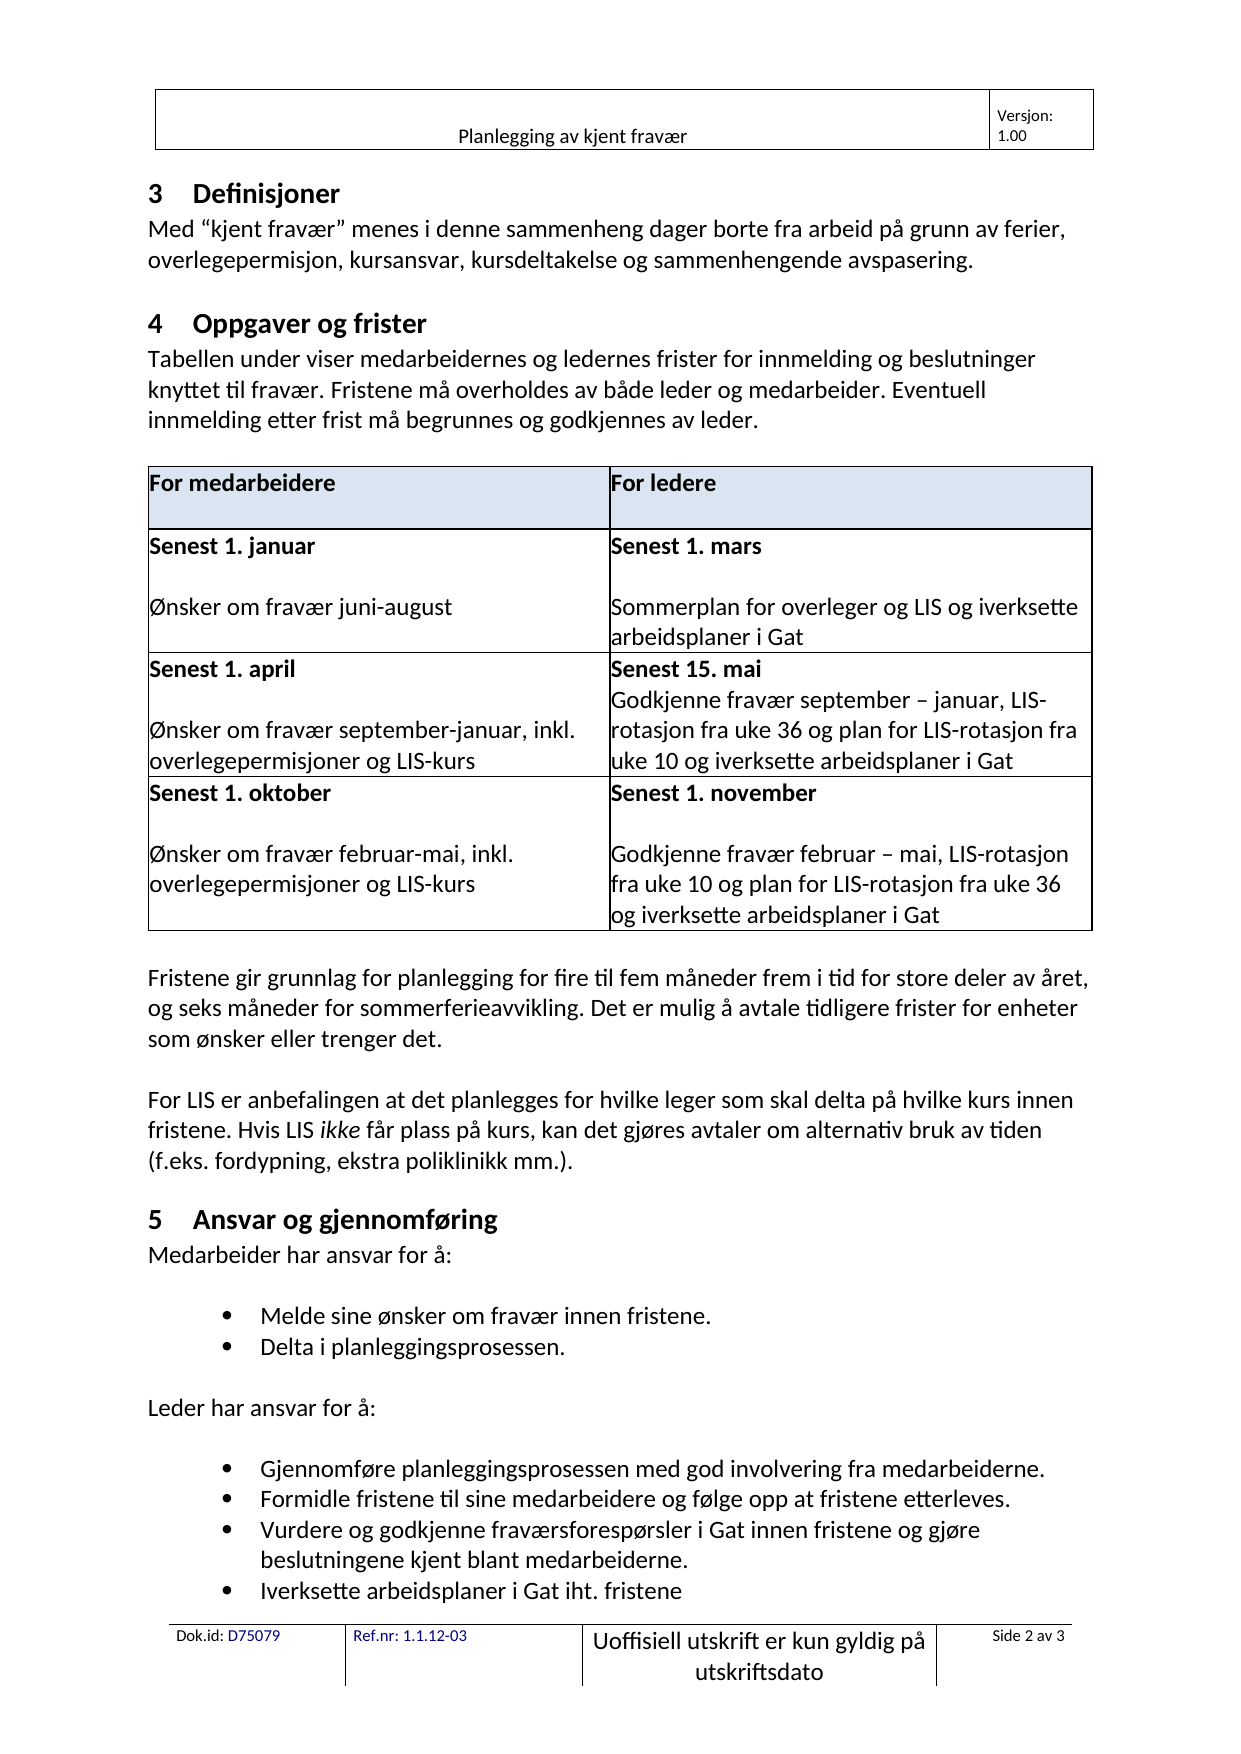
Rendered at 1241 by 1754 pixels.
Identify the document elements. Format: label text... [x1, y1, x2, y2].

table_cell Senest 15. mai Godkjenne fravær september – januar, LIS-rotasjon fra uke 36 og plan for LIS-rotasjon fra uke 10 og iverksette arbeidsplaner i Gat [611, 653, 1091, 776]
subtitle Oppgaver og frister [148, 305, 1092, 341]
table_cell Senest 1. november Godkjenne fravær februar – mai, LIS-rotasjon fra uke 10 og plan for LIS-rotasjon fra uke 36 og iverksette arbeidsplaner i Gat [611, 777, 1091, 930]
text Fristene gir grunnlag for planlegging for fire til fem måneder frem i tid for store deler av året, og seks måneder for sommerferieavvikling. Det er mulig å avtale tidligere frister for enheter som ønsker eller trenger det. [148, 962, 1092, 1053]
table_cell Senest 1. januar Ønsker om fravær juni-august [149, 530, 609, 652]
subtitle Definisjoner [148, 175, 1092, 211]
subtitle Ansvar og gjennomføring [148, 1201, 1092, 1237]
list Iverksette arbeidsplaner i Gat iht. fristene [223, 1575, 1092, 1606]
table_cell Senest 1. oktober Ønsker om fravær februar-mai, inkl. overlegepermisjoner og LIS-kurs [149, 777, 609, 930]
text Med “kjent fravær” menes i denne sammenheng dager borte fra arbeid på grunn av ferier, overlegepermisjon, kursansvar, kursdeltakelse og sammenhengende avspasering. [148, 213, 1092, 274]
text Tabellen under viser medarbeidernes og ledernes frister for innmelding og beslutninger knyttet til fravær. Fristene må overholdes av både leder og medarbeider. Eventuell innmelding etter frist må begrunnes og godkjennes av leder. [148, 343, 1092, 435]
list Vurdere og godkjenne fraværsforespørsler i Gat innen fristene og gjøre beslutningene kjent blant medarbeiderne. [223, 1514, 1092, 1575]
list Delta i planleggingsprosessen. [223, 1331, 1092, 1361]
table_cell Senest 1. mars Sommerplan for overleger og LIS og iverksette arbeidsplaner i Gat [611, 530, 1091, 652]
table_header For medarbeidere [149, 467, 609, 528]
list Formidle fristene til sine medarbeidere og følge opp at fristene etterleves. [223, 1483, 1092, 1514]
text For LIS er anbefalingen at det planlegges for hvilke leger som skal delta på hvilke kurs innen fristene. Hvis LIS ikke får plass på kurs, kan det gjøres avtaler om alternativ bruk av tiden (f.eks. fordypning, ekstra poliklinikk mm.). [148, 1084, 1092, 1175]
text Leder har ansvar for å: [148, 1392, 1092, 1422]
table_cell Senest 1. april Ønsker om fravær september-januar, inkl. overlegepermisjoner og LIS-kurs [149, 653, 609, 776]
list Melde sine ønsker om fravær innen fristene. [223, 1300, 1092, 1331]
text Medarbeider har ansvar for å: [148, 1239, 1092, 1270]
list Gjennomføre planleggingsprosessen med god involvering fra medarbeiderne. [223, 1453, 1092, 1483]
table_header For ledere [611, 467, 1091, 528]
